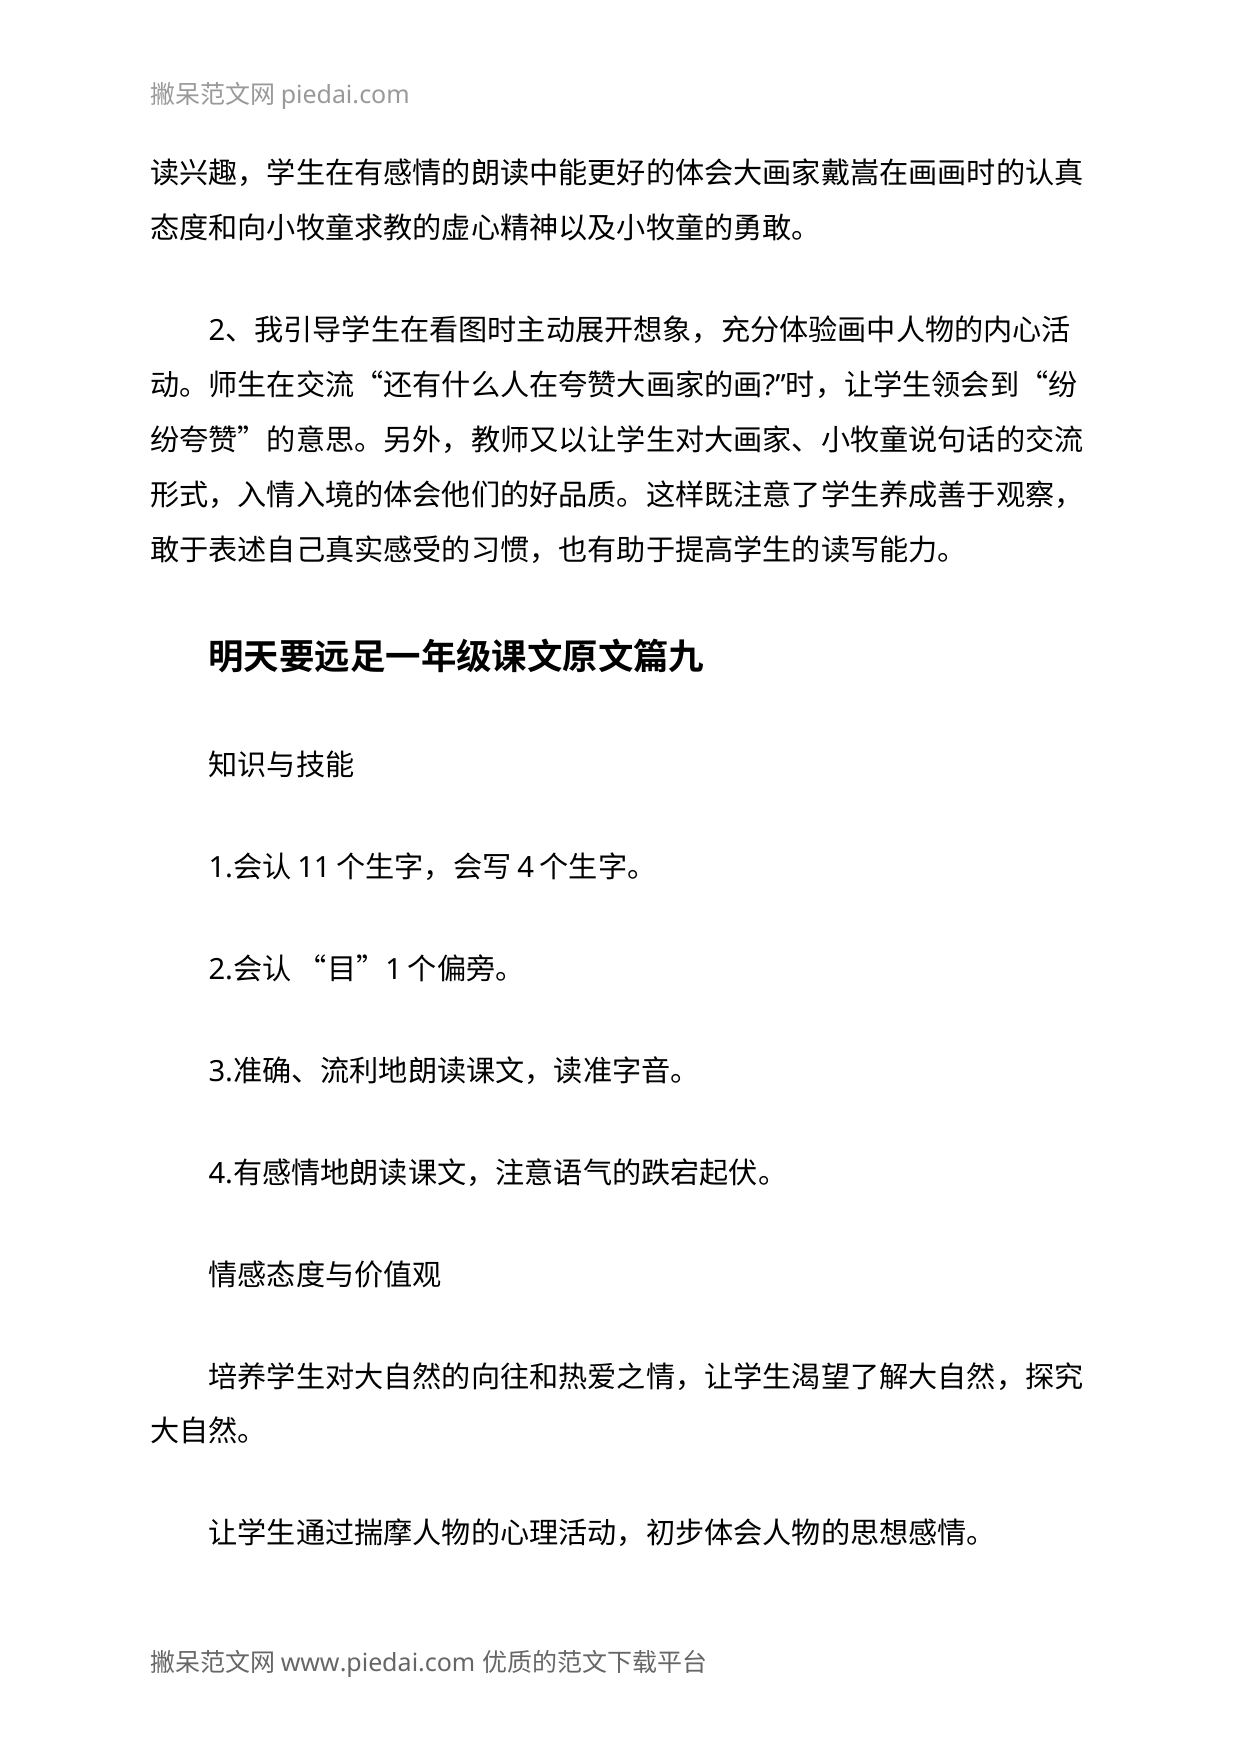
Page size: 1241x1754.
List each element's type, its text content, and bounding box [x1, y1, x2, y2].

text 2.会认 “目”1个偏旁。 [150, 945, 1090, 988]
text 培养学生对大自然的向往和热爱之情，让学生渴望了解大自然，探究大自然。 [150, 1353, 1090, 1450]
text 3.准确、流利地朗读课文，读准字音。 [150, 1047, 1090, 1090]
text 2、我引导学生在看图时主动展开想象，充分体验画中人物的内心活动。师生在交流“还有什么人在夸赞大画家的画?”时，让学生领会到“纷纷夸赞”的意思。另外，教师又以让学生对大画家、小牧童说句话的交流形式，入情入境的体会他们的好品质。这样既注意了学生养成善于观察，敢于表述自己真实感受的习惯，也有助于提高学生的读写能力。 [150, 307, 1090, 569]
text 1.会认11个生字，会写4个生字。 [150, 843, 1090, 886]
text 知识与技能 [150, 742, 1090, 784]
text 让学生通过揣摩人物的心理活动，初步体会人物的思想感情。 [150, 1510, 1090, 1552]
text 情感态度与价值观 [150, 1251, 1090, 1294]
text 明天要远足一年级课文原文篇九 [150, 628, 1090, 679]
text 4.有感情地朗读课文，注意语气的跌宕起伏。 [150, 1149, 1090, 1192]
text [150, 150, 1090, 247]
